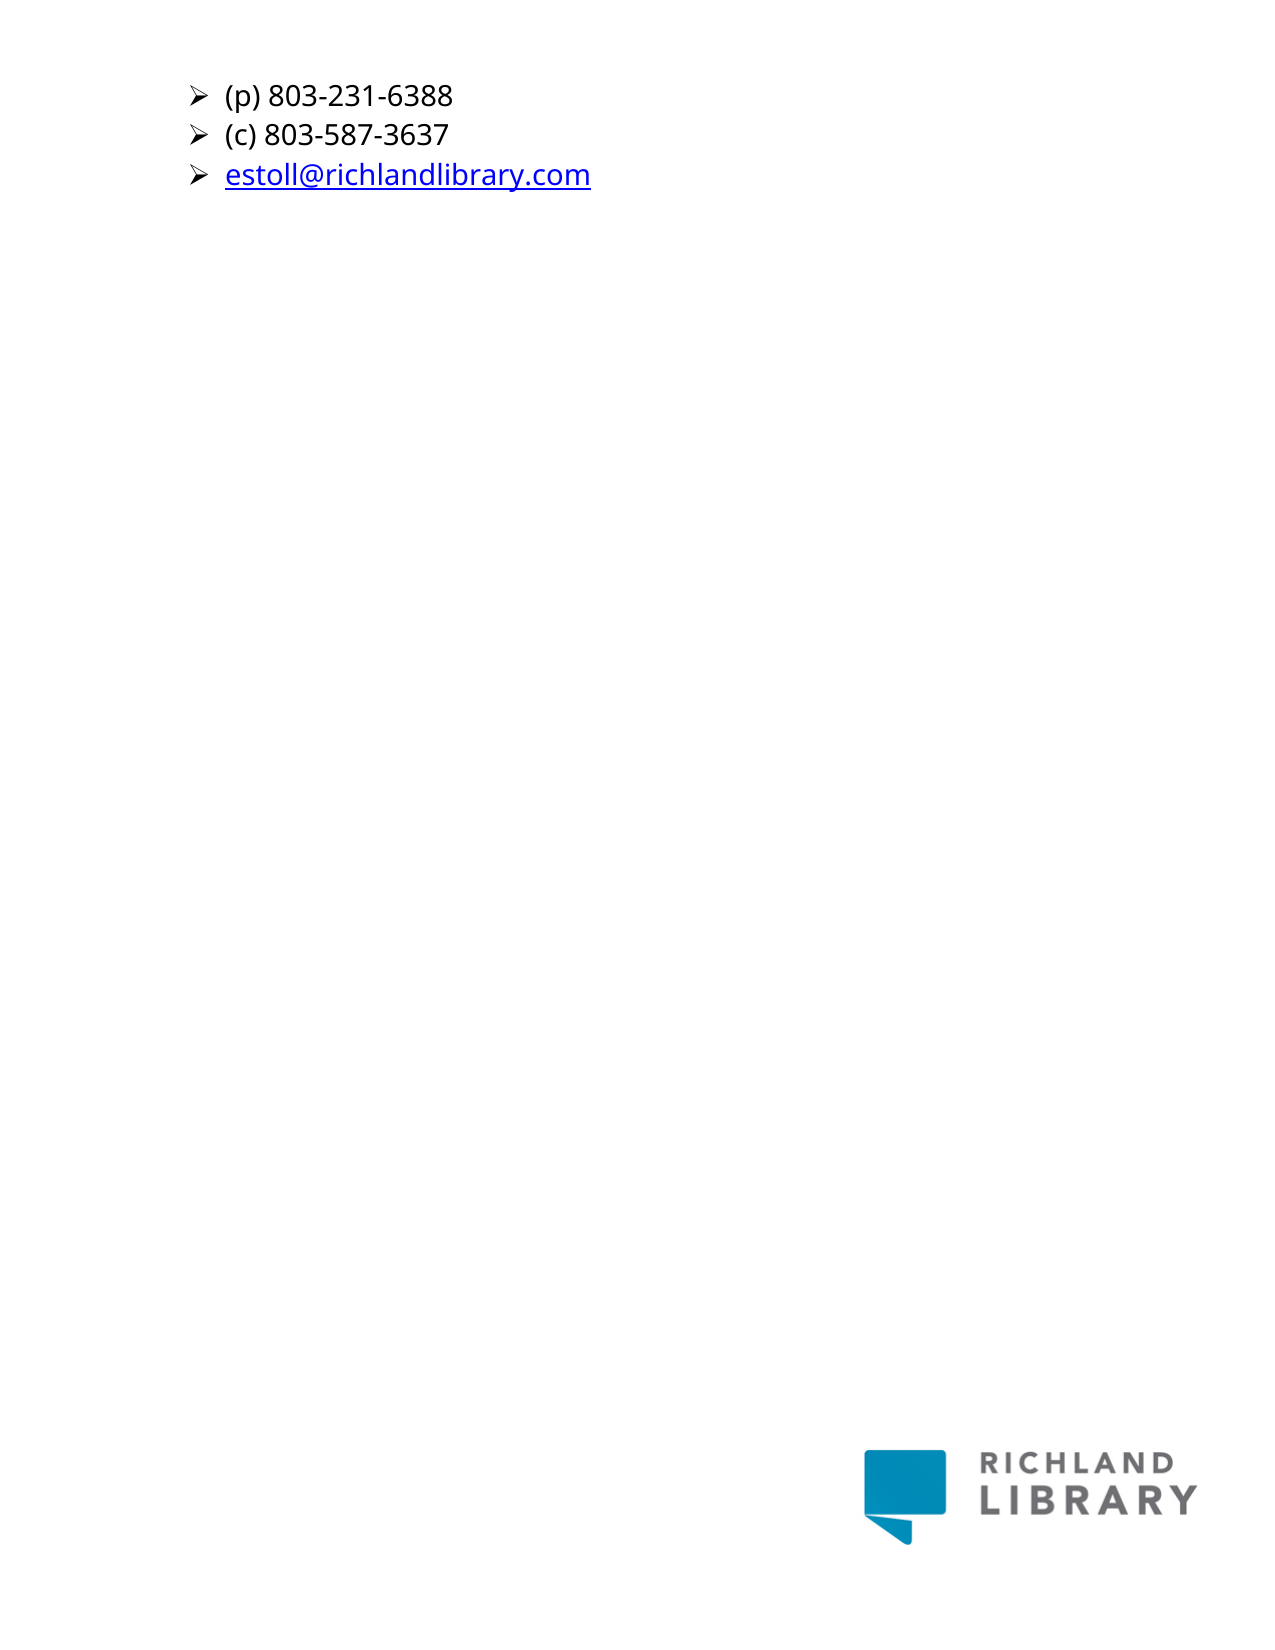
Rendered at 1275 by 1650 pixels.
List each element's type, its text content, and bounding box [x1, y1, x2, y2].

list estoll@richlandlibrary.com [187, 154, 1200, 194]
list (p) 803-231-6388 [187, 75, 1200, 115]
list (c) 803-587-3637 [187, 115, 1200, 154]
picture [858, 1443, 1200, 1547]
